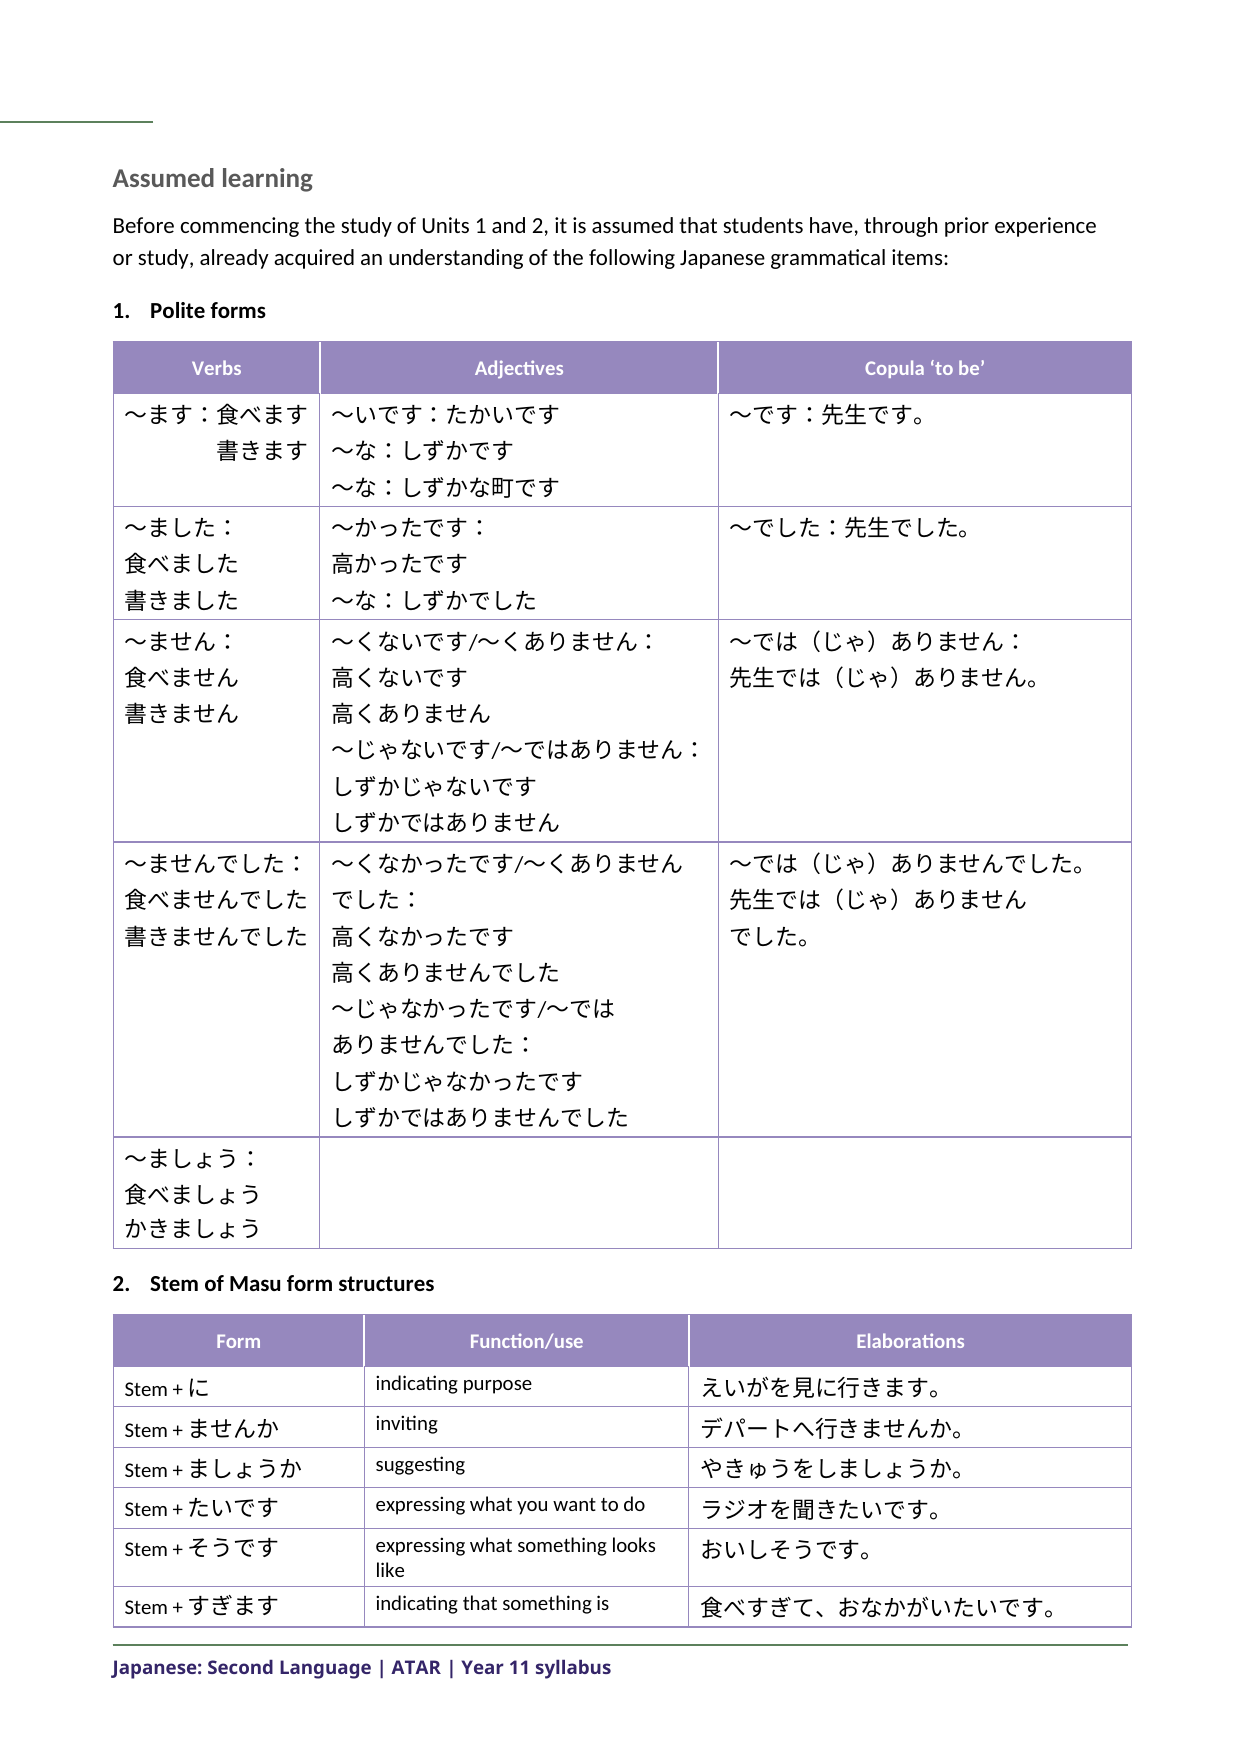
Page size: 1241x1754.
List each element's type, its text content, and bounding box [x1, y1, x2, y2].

table_header Form [114, 1315, 363, 1366]
table_header Elaborations [690, 1315, 1131, 1366]
table_cell inviting [365, 1407, 688, 1447]
table_header Copula ‘to be’ [719, 342, 1131, 393]
table_cell やきゅうをしましょうか。 [689, 1448, 1131, 1487]
table_cell [320, 1138, 718, 1248]
table_cell ～くないです/〜くありません： 高くないです 高くありません ～じゃないです/〜ではありません： しずかじゃないです しずかではありません [320, 620, 718, 841]
table_cell ～ました： 食べました 書きました [114, 507, 319, 619]
table_cell おいしそうです。 [689, 1529, 1131, 1586]
table_cell ラジオを聞きたいです。 [689, 1488, 1131, 1528]
table_cell ～ます：食べます 書きます [114, 394, 319, 506]
table_cell ～くなかったです/〜くありません でした： 高くなかったです 高くありませんでした ～じゃなかったです/〜では ありませんでした： しずかじゃなかったです しずかではありませんでした [320, 843, 718, 1136]
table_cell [365, 1587, 688, 1626]
table_cell Stem + に [114, 1367, 364, 1406]
table_cell ～ません： 食べません 書きません [114, 620, 319, 841]
table_cell expressing what you want to do [365, 1488, 688, 1528]
table_cell ～では（じゃ）ありません： 先生では（じゃ）ありません。 [719, 620, 1131, 841]
table_cell suggesting [365, 1448, 688, 1487]
table_cell Stem + ましょうか [114, 1448, 364, 1487]
table_cell Stem + そうです [114, 1529, 364, 1586]
table_cell デパートへ行きませんか。 [689, 1407, 1131, 1447]
list Polite forms [112, 296, 1128, 324]
table_cell Stem + すぎます [114, 1587, 364, 1626]
table_cell [719, 1138, 1131, 1248]
table_cell ～です：先生です。 [719, 394, 1131, 506]
table_cell Stem + たいです [114, 1488, 364, 1528]
table_cell えいがを見に行きます。 [689, 1367, 1131, 1406]
table_cell indicating purpose [365, 1367, 688, 1406]
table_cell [689, 1587, 1131, 1626]
table_cell Stem + ませんか [114, 1407, 364, 1447]
table_cell ～でした：先生でした。 [719, 507, 1131, 619]
table_cell expressing what something looks like [365, 1529, 688, 1586]
text Assumed learning [112, 161, 1128, 194]
table_cell ～かったです： 高かったです ～な：しずかでした [320, 507, 718, 619]
list Stem of Masu form structures [112, 1269, 1128, 1298]
table_cell ～では（じゃ）ありませんでした。 先生では（じゃ）ありません でした。 [719, 843, 1131, 1136]
text Before commencing the study of Units 1 and 2, it is assumed that students have, through prior experience or study, already acquired an understanding of the following Japanese grammatical items: [112, 211, 1117, 271]
table_cell ～ましょう： 食べましょう かきましょう [114, 1138, 319, 1248]
table_header Function/use [365, 1315, 688, 1366]
table_header Adjectives [321, 342, 717, 393]
table_cell ～いです：たかいです ～な：しずかです ～な：しずかな町です [320, 394, 718, 506]
table_cell ～ませんでした： 食べませんでした 書きませんでした [114, 843, 319, 1136]
table_header Verbs [114, 342, 319, 393]
